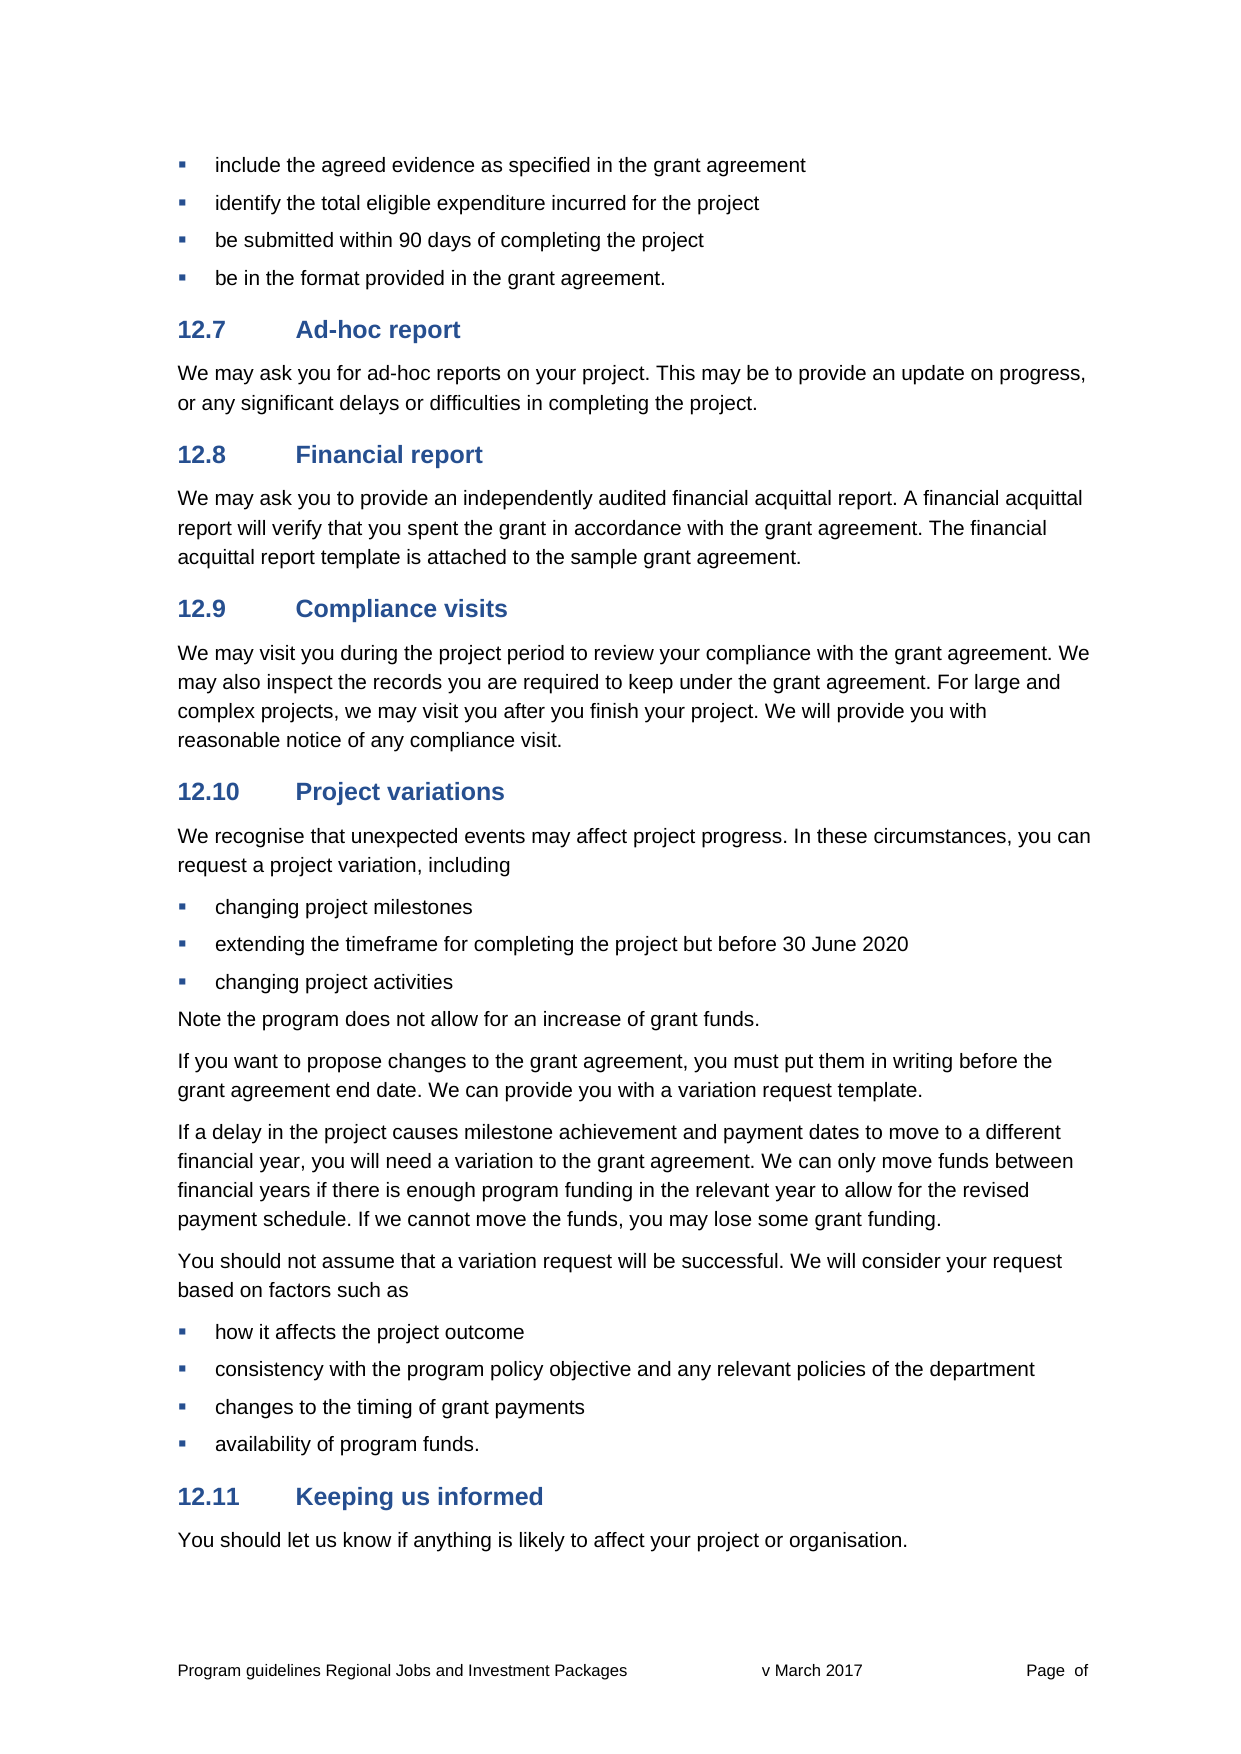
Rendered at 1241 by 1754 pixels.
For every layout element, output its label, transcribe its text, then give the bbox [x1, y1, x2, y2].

list identify the total eligible expenditure incurred for the project [177, 185, 1092, 214]
list extending the timeframe for completing the project but before 30 June 2020 [177, 927, 1092, 956]
subtitle Compliance visits [177, 593, 1092, 623]
text We may visit you during the project period to review your compliance with the grant agreement. We may also inspect the records you are required to keep under the grant agreement. For large and complex projects, we may visit you after you finish your project. We will provide you with reasonable notice of any compliance visit. [177, 635, 1092, 752]
subtitle Financial report [177, 439, 1092, 468]
text We may ask you for ad-hoc reports on your project. This may be to provide an update on progress, or any significant delays or difficulties in completing the project. [177, 356, 1092, 414]
text You should let us know if anything is likely to affect your project or organisation. [177, 1523, 1092, 1552]
text We recognise that unexpected events may affect project progress. In these circumstances, you can request a project variation, including [177, 818, 1092, 877]
text If you want to propose changes to the grant agreement, you must put them in writing before the grant agreement end date. We can provide you with a variation request template. [177, 1043, 1092, 1102]
list availability of program funds. [177, 1427, 1092, 1456]
list how it affects the project outcome [177, 1314, 1092, 1343]
text If a delay in the project causes milestone achievement and payment dates to move to a different financial year, you will need a variation to the grant agreement. We can only move funds between financial years if there is enough program funding in the relevant year to allow for the revised payment schedule. If we cannot move the funds, you may lose some grant funding. [177, 1114, 1092, 1231]
list changes to the timing of grant payments [177, 1389, 1092, 1418]
list consistency with the program policy objective and any relevant policies of the department [177, 1352, 1092, 1381]
list include the agreed evidence as specified in the grant agreement [177, 148, 1092, 177]
list be submitted within 90 days of completing the project [177, 223, 1092, 252]
text Note the program does not allow for an increase of grant funds. [177, 1002, 1092, 1031]
list be in the format provided in the grant agreement. [177, 260, 1092, 289]
list changing project activities [177, 964, 1092, 993]
subtitle Keeping us informed [177, 1481, 1092, 1510]
text You should not assume that a variation request will be successful. We will consider your request based on factors such as [177, 1243, 1092, 1302]
subtitle Project variations [177, 777, 1092, 806]
subtitle Ad-hoc report [177, 314, 1092, 343]
list changing project milestones [177, 889, 1092, 918]
text We may ask you to provide an independently audited financial acquittal report. A financial acquittal report will verify that you spent the grant in accordance with the grant agreement. The financial acquittal report template is attached to the sample grant agreement. [177, 481, 1092, 568]
